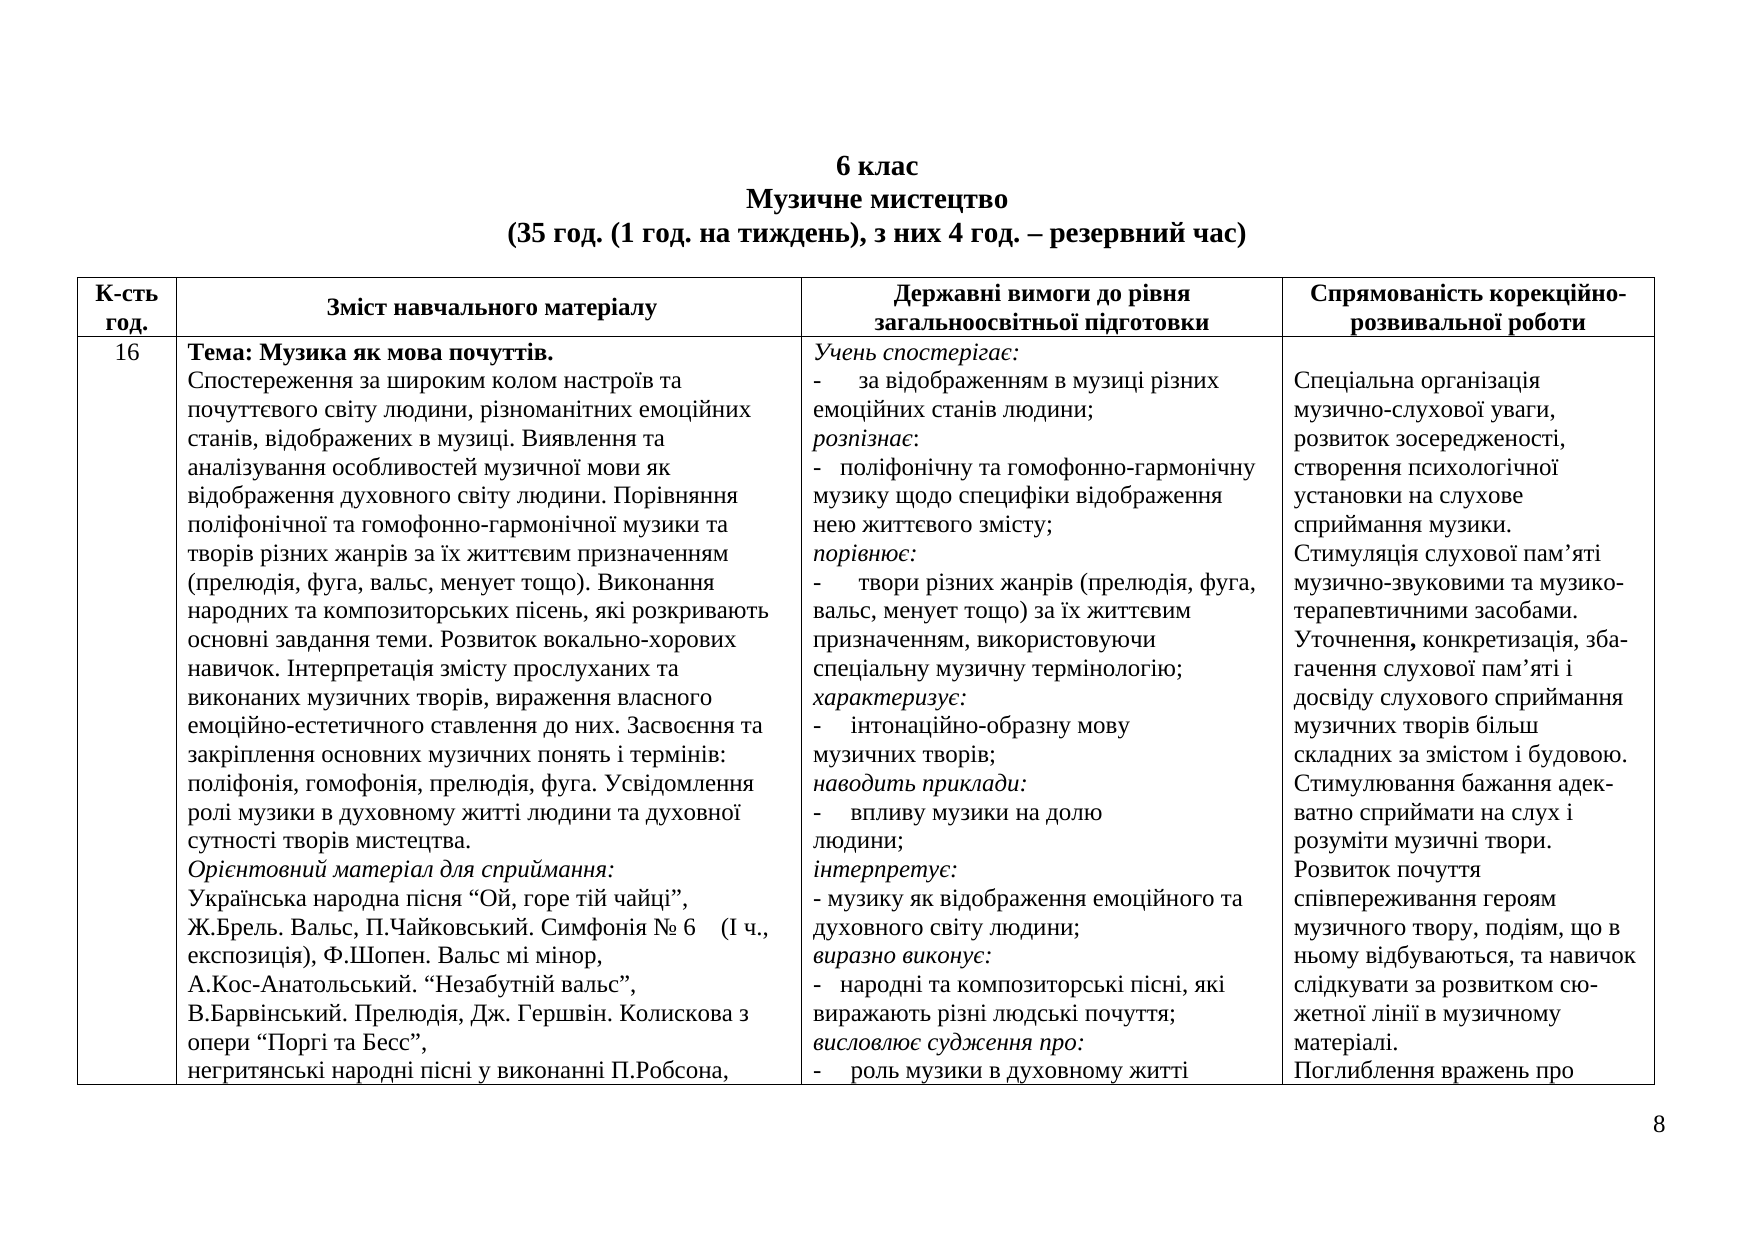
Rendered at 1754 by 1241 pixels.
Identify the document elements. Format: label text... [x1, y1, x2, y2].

table_header Зміст навчального матеріалу [177, 278, 801, 336]
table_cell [177, 337, 801, 1084]
table_header К-сть год. [78, 278, 176, 336]
text (35 год. (1 год. на тиждень), з них 4 год. – резервний час) [89, 215, 1665, 248]
title 6 клас [89, 148, 1665, 181]
table_cell 16 [78, 337, 176, 1084]
table_header Державні вимоги до рівня загальноосвітньої підготовки [802, 278, 1282, 336]
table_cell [1283, 337, 1654, 1084]
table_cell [802, 337, 1282, 1084]
table_header Спрямованість корекційно-розвивальної роботи [1283, 278, 1654, 336]
title Музичне мистецтво [89, 181, 1665, 215]
